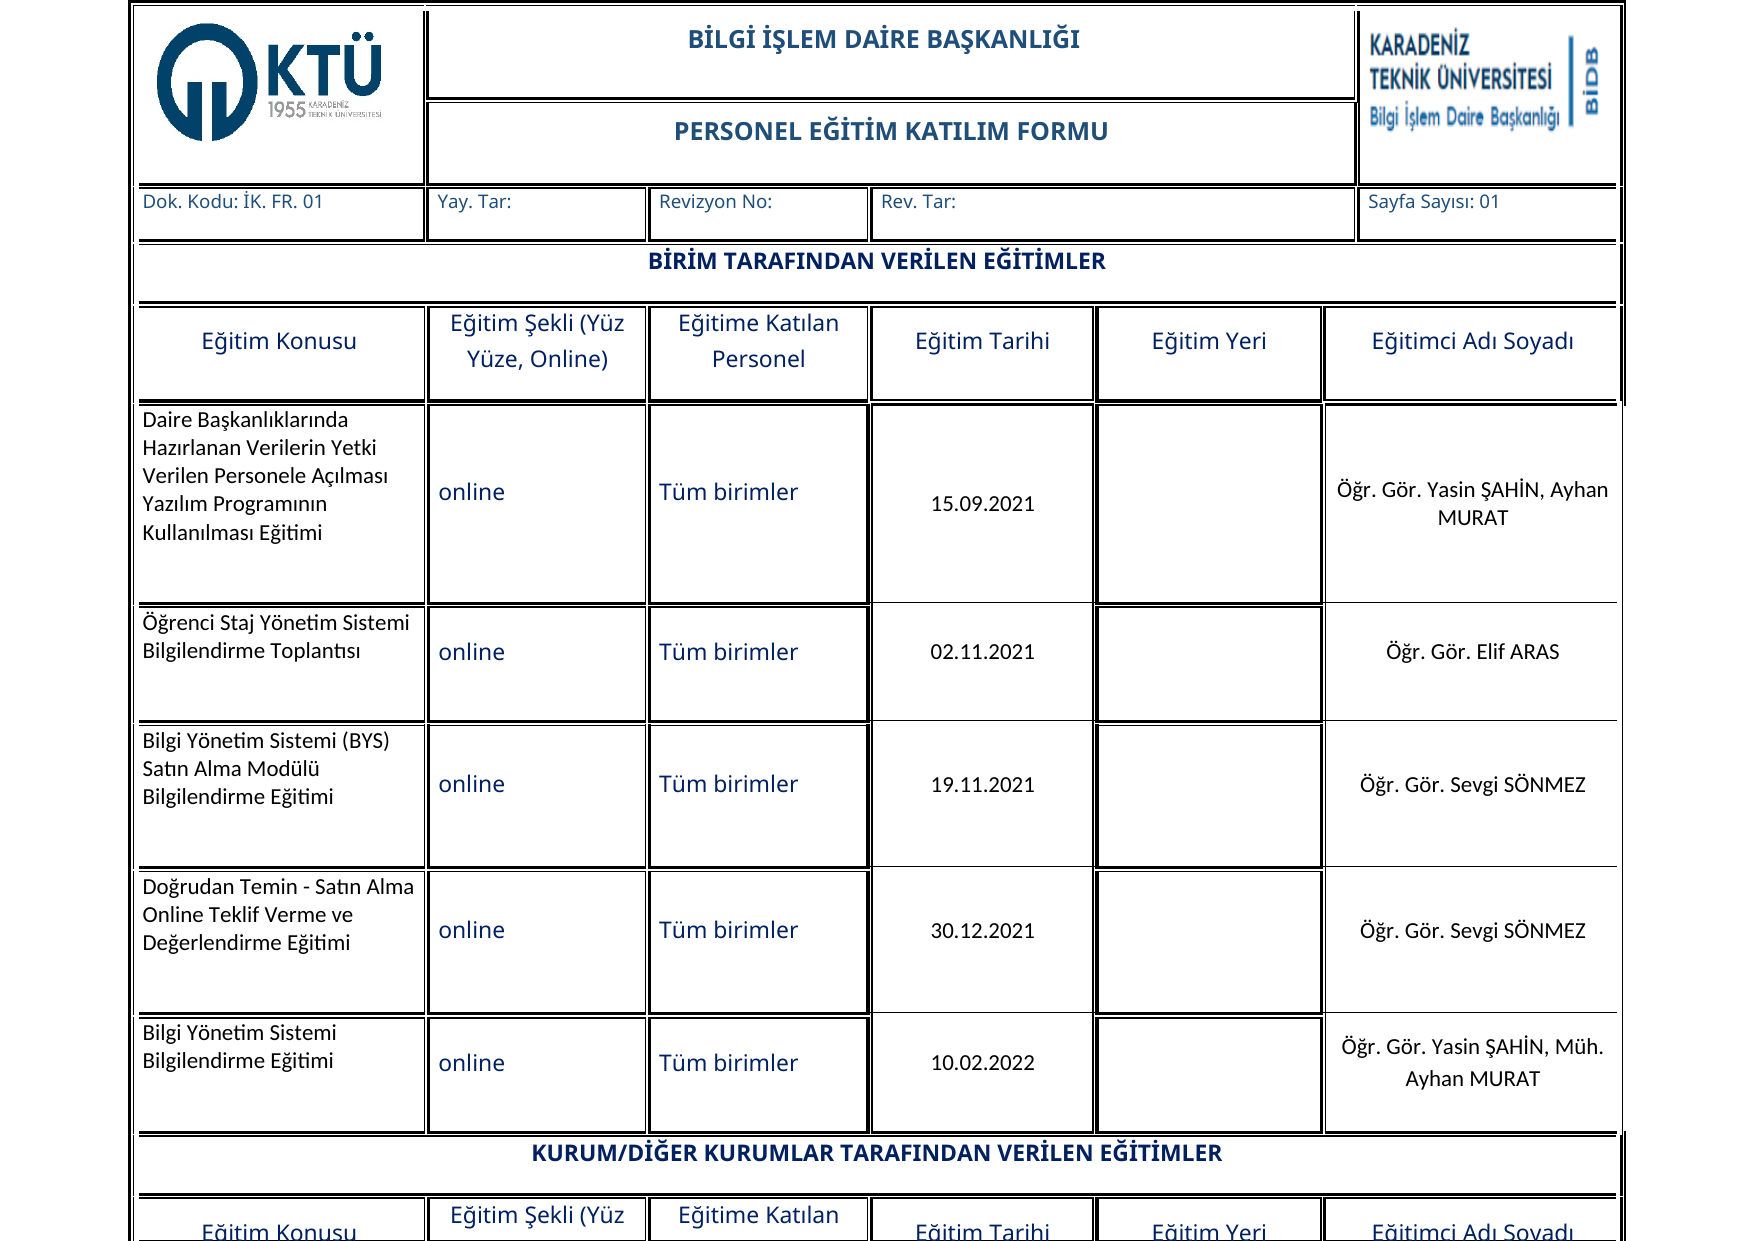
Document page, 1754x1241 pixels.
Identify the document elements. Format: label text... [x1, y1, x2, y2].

table_cell Eğitim Şekli (Yüz Yüze, Online) [430, 308, 645, 399]
table_cell online [430, 406, 645, 602]
table_cell Tüm birimler [651, 406, 866, 602]
table_cell Eğitim Yeri [1099, 1199, 1320, 1240]
table_cell Bilgi Yönetim Sistemi (BYS) Satın Alma Modülü Bilgilendirme Eğitimi [131, 720, 427, 866]
table_cell Eğitime Katılan Personel Sayısı [651, 1199, 867, 1240]
table_cell Eğitimci Adı Soyadı [1323, 1193, 1623, 1240]
table_header BİLGİ İŞLEM DAİRE BAŞKANLIĞI [426, 3, 1357, 97]
table_header [131, 3, 426, 182]
table_cell Öğr. Gör. Sevgi SÖNMEZ [1326, 720, 1622, 866]
table_cell Eğitim Konusu [131, 301, 427, 399]
table_cell Dok. Kodu: İK. FR. 01 [131, 183, 426, 239]
picture [142, 6, 401, 158]
table_cell Eğitim Tarihi [873, 1199, 1092, 1240]
table_cell Öğr. Gör. Elif ARAS [1326, 602, 1622, 720]
table_cell Tüm birimler [651, 1019, 866, 1131]
table_cell 10.02.2022 [873, 1013, 1092, 1131]
table_cell KURUM/DİĞER KURUMLAR TARAFINDAN VERİLEN EĞİTİMLER [131, 1131, 1622, 1193]
table_cell Rev. Tar: [873, 189, 1354, 239]
table_cell Öğr. Gör. Yasin ŞAHİN, Ayhan MURAT [1323, 399, 1622, 602]
table_cell online [430, 1019, 645, 1131]
table_cell BİRİM TARAFINDAN VERİLEN EĞİTİMLER [131, 239, 1623, 301]
table_cell Yay. Tar: [429, 189, 645, 239]
table_cell Öğr. Gör. Sevgi SÖNMEZ [1326, 866, 1622, 1012]
table_cell Eğitim Şekli (Yüz Yüze, Online) [430, 1199, 645, 1240]
table_cell Bilgi Yönetim Sistemi Bilgilendirme Eğitimi [131, 1012, 427, 1131]
table_cell online [430, 608, 645, 720]
picture [1368, 6, 1601, 143]
table_cell Eğitim Tarihi [873, 308, 1092, 399]
table_cell Eğitim Yeri [1099, 308, 1320, 399]
table_cell [1099, 726, 1320, 866]
table_header [1357, 6, 1620, 182]
table_cell Öğrenci Staj Yönetim Sistemi Bilgilendirme Toplantısı [131, 602, 427, 720]
table_cell Tüm birimler [651, 872, 866, 1012]
table_cell Sayfa Sayısı: 01 [1357, 183, 1623, 239]
table_cell Doğrudan Temin - Satın Alma Online Teklif Verme ve Değerlendirme Eğitimi [131, 866, 427, 1012]
table_cell Daire Başkanlıklarında Hazırlanan Verilerin Yetki Verilen Personele Açılması Yazılım Programının Kullanılması Eğitimi [131, 399, 427, 602]
table_cell Öğr. Gör. Yasin ŞAHİN, Müh. Ayhan MURAT [1326, 1012, 1622, 1131]
table_cell Eğitim Konusu [131, 1193, 427, 1240]
table_cell Tüm birimler [651, 726, 866, 866]
table_cell Eğitimci Adı Soyadı [1323, 301, 1623, 399]
table_cell online [430, 726, 645, 866]
table_cell PERSONEL EĞİTİM KATILIM FORMU [429, 103, 1354, 182]
table_cell 30.12.2021 [873, 867, 1092, 1012]
table_cell [1099, 608, 1320, 720]
table_cell [1099, 872, 1320, 1012]
table_cell Eğitime Katılan Personel [651, 308, 867, 399]
table_cell 02.11.2021 [873, 603, 1092, 720]
table_cell Revizyon No: [651, 189, 867, 239]
table_cell [1099, 1019, 1320, 1131]
table_cell Tüm birimler [651, 608, 866, 720]
table_cell 15.09.2021 [873, 406, 1092, 602]
table_cell 19.11.2021 [873, 721, 1092, 866]
table_cell online [430, 872, 645, 1012]
table_cell [1099, 406, 1320, 602]
